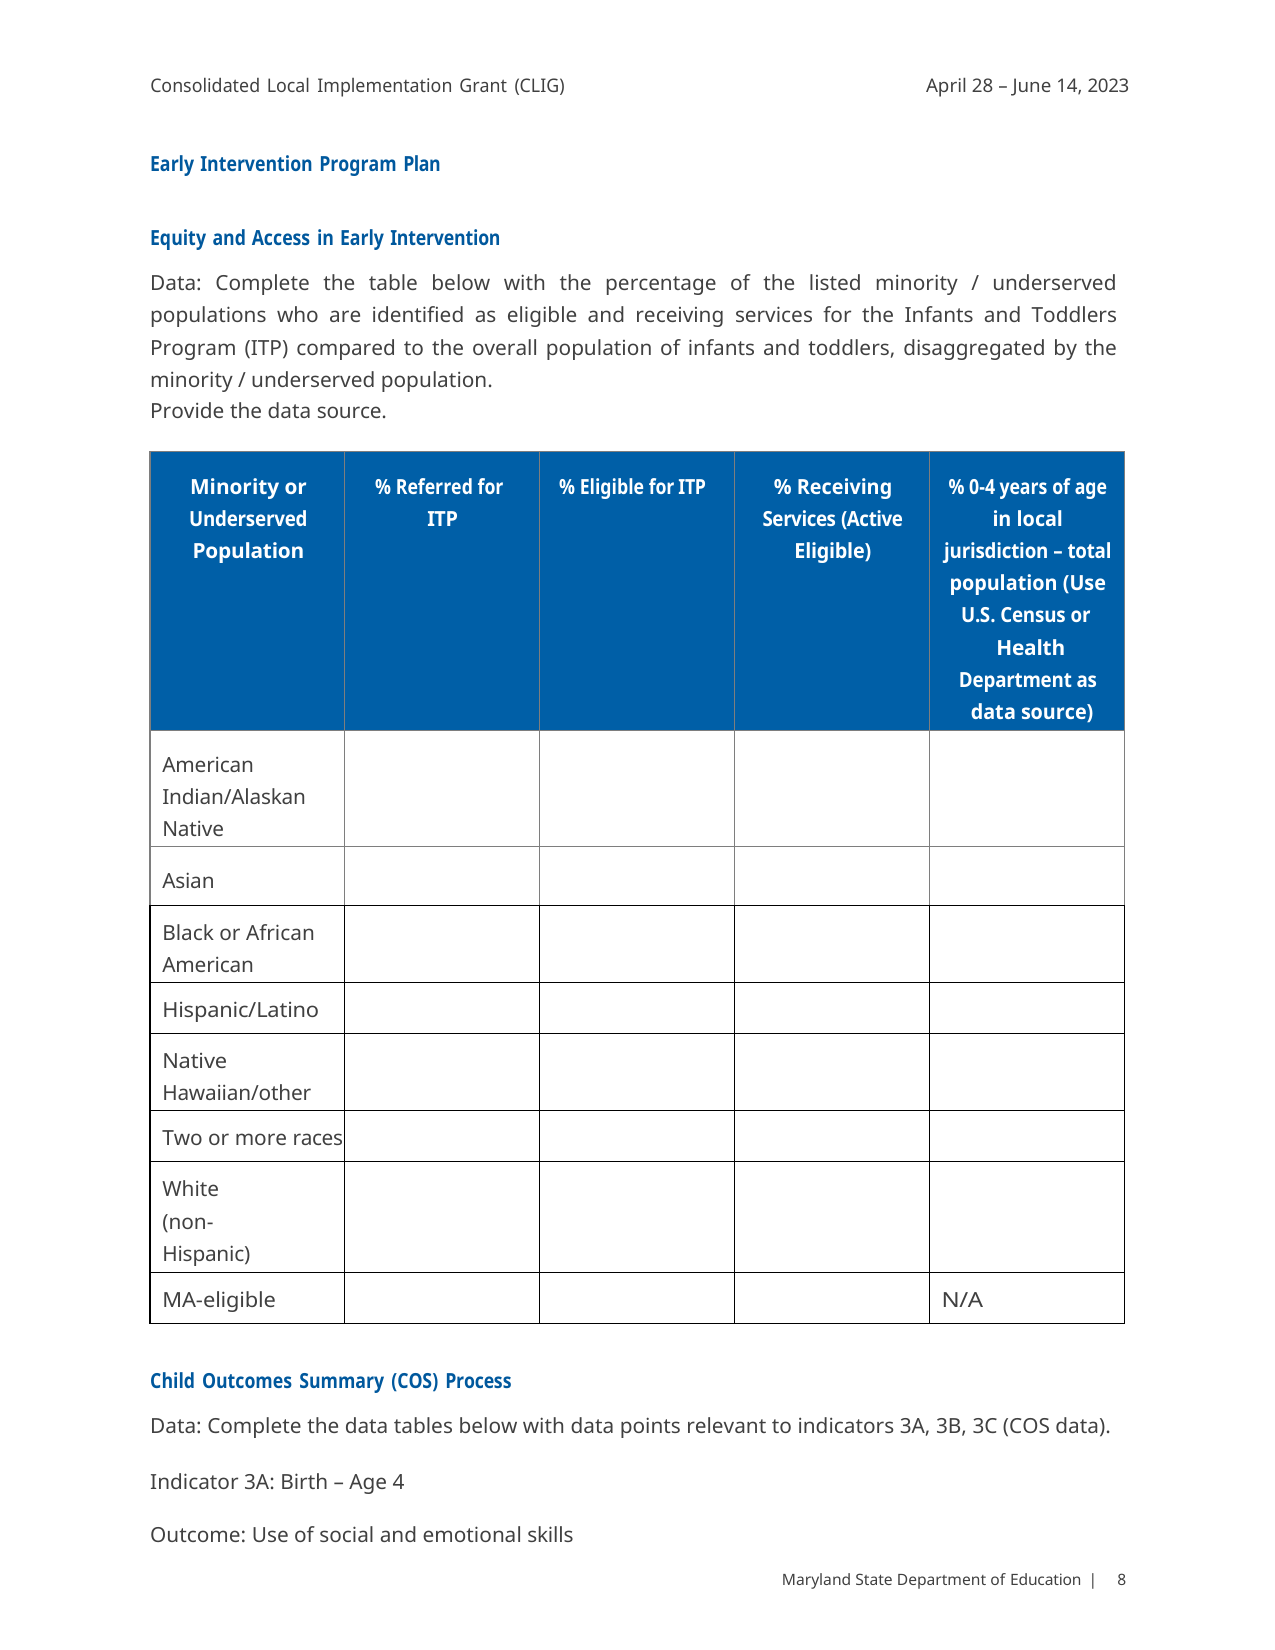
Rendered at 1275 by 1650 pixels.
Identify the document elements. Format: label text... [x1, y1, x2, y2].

table_cell Black or African American [151, 906, 344, 982]
table_cell [735, 1273, 929, 1323]
table_cell MA-eligible [151, 1273, 344, 1323]
table_cell American Indian/Alaskan Native [151, 731, 344, 846]
table_cell [735, 731, 929, 846]
table_cell White (non- Hispanic) [151, 1162, 344, 1272]
table_cell [735, 1162, 929, 1272]
table_cell Two or more races [151, 1111, 344, 1161]
table_cell Asian [151, 847, 344, 905]
table_cell [345, 983, 539, 1033]
table_cell [540, 1162, 734, 1272]
table_cell [735, 1034, 929, 1110]
text Data: Complete the data tables below with data points relevant to indicators 3A, 3B, 3C (COS data). Indicator 3A: Birth – Age 4 [150, 1411, 1123, 1495]
table_cell [540, 906, 734, 982]
table_cell [345, 1162, 539, 1272]
table_cell [540, 983, 734, 1033]
text Outcome: Use of social and emotional skills [150, 1523, 1148, 1548]
table_cell [345, 1273, 539, 1323]
table_cell Native Hawaiian/other [151, 1034, 344, 1110]
table_cell [930, 906, 1124, 982]
table_header % Receiving Services (Active Eligible) [735, 452, 929, 730]
table_cell [930, 731, 1124, 846]
table_cell [540, 1273, 734, 1323]
table_cell [540, 1034, 734, 1110]
table_cell [345, 1111, 539, 1161]
table_cell [930, 1111, 1124, 1161]
table_cell [345, 906, 539, 982]
subtitle Equity and Access in Early Intervention [150, 223, 1148, 252]
text Provide the data source. [150, 398, 1148, 423]
table_cell [735, 1111, 929, 1161]
text Data: Complete the table below with the percentage of the listed minority / underserved populations who are identified as eligible and receiving services for the Infants and Toddlers Program (ITP) compared to the overall population of infants and toddlers, disaggregated by the minority / underserved population. [150, 268, 1117, 394]
table_cell [540, 731, 734, 846]
table_cell [735, 906, 929, 982]
table_cell [345, 1034, 539, 1110]
table_cell [735, 847, 929, 905]
table_cell [345, 731, 539, 846]
table_header % Referred for ITP [345, 452, 539, 730]
subtitle Early Intervention Program Plan [150, 149, 1148, 177]
table_cell Hispanic/Latino [151, 983, 344, 1033]
table_header % Eligible for ITP [540, 452, 734, 730]
table_header Minority or Underserved Population [151, 452, 344, 730]
table_cell [735, 983, 929, 1033]
table_cell [930, 1162, 1124, 1272]
table_cell [540, 1111, 734, 1161]
table_cell N/A [930, 1273, 1124, 1323]
table_cell [930, 983, 1124, 1033]
subtitle Child Outcomes Summary (COS) Process [150, 1366, 1148, 1395]
table_header % 0-4 years of age in local jurisdiction – total population (Use U.S. Census or Health Department as data source) [930, 452, 1124, 730]
table_cell [345, 847, 539, 905]
table_cell [930, 847, 1124, 905]
table_cell [930, 1034, 1124, 1110]
table_cell [540, 847, 734, 905]
